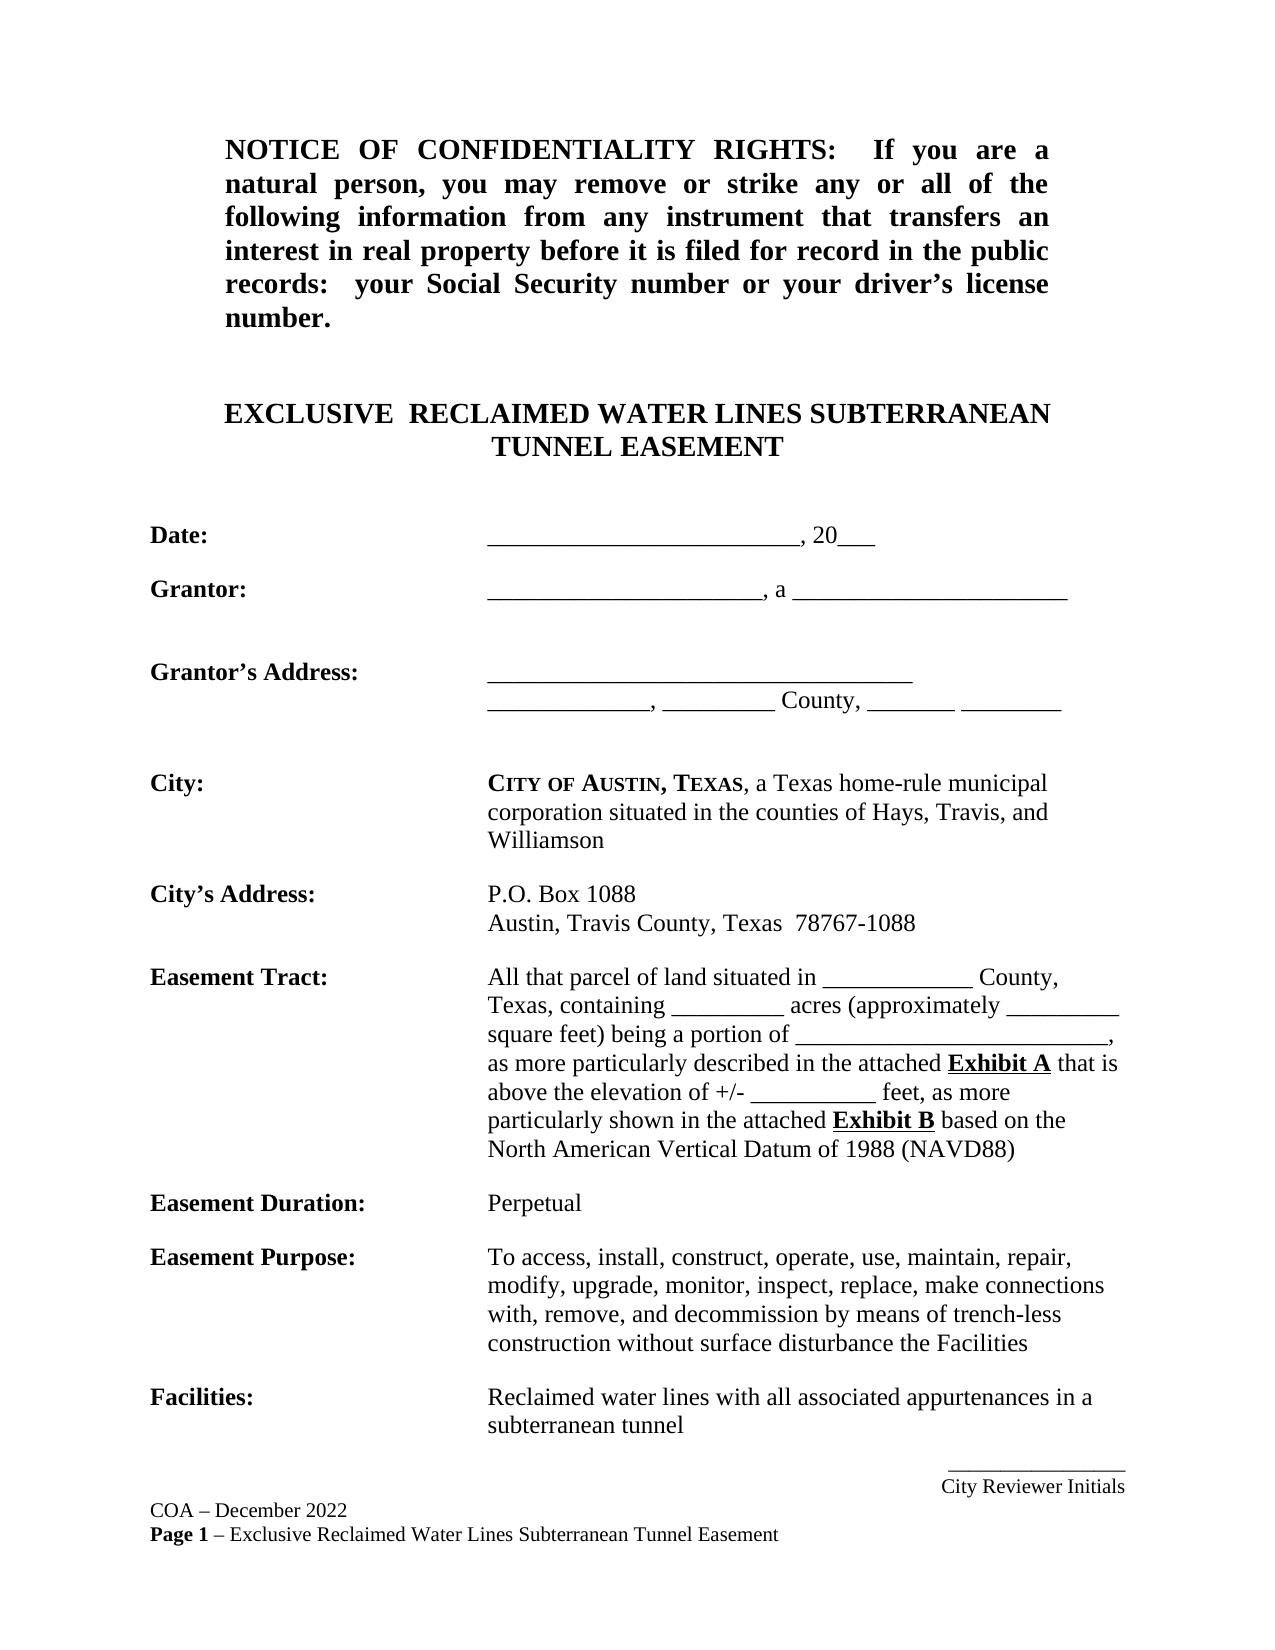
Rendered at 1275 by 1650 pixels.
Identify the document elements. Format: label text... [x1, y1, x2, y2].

text City: City of Austin, Texas, a Texas home-rule municipal corporation situated in the counties of Hays, Travis, and Williamson [150, 768, 1125, 854]
text Date: _________________________, 20___ [150, 521, 1125, 549]
text Grantor: ______________________, a ______________________ [150, 574, 1125, 632]
text EXCLUSIVE RECLAIMED WATER LINES SUBTERRANEAN [150, 396, 1125, 429]
text Facilities: Reclaimed water lines with all associated appurtenances in a subterranean tunnel [150, 1382, 1125, 1439]
text Easement Duration: Perpetual [150, 1188, 1125, 1217]
text Easement Tract: All that parcel of land situated in ____________ County, Texas, containing _________ acres (approximately _________ square feet) being a portion of _________________________, as more particularly described in the attached Exhibit A that is above the elevation of +/- __________ feet, as more particularly shown in the attached Exhibit B based on the North American Vertical Datum of 1988 (NAVD88) [150, 962, 1125, 1163]
text City’s Address: [150, 879, 1125, 908]
text TUNNEL EASEMENT [150, 429, 1125, 463]
text , , 78767-1088 [150, 908, 1125, 937]
text NOTICE OF CONFIDENTIALITY RIGHTS: If you are a natural person, you may remove or strike any or all of the following information from any instrument that transfers an interest in real property before it is filed for record in the public records: your Social Security number or your driver’s license number. [225, 132, 1050, 334]
text Grantor’s Address: __________________________________ [150, 657, 1125, 686]
text Easement Purpose: To access, install, construct, operate, use, maintain, repair, modify, upgrade, monitor, inspect, replace, make connections with, remove, and decommission by means of trench-less construction without surface disturbance the Facilities [150, 1242, 1125, 1357]
text _____________, _________ County, _______ ________ [150, 686, 1125, 743]
